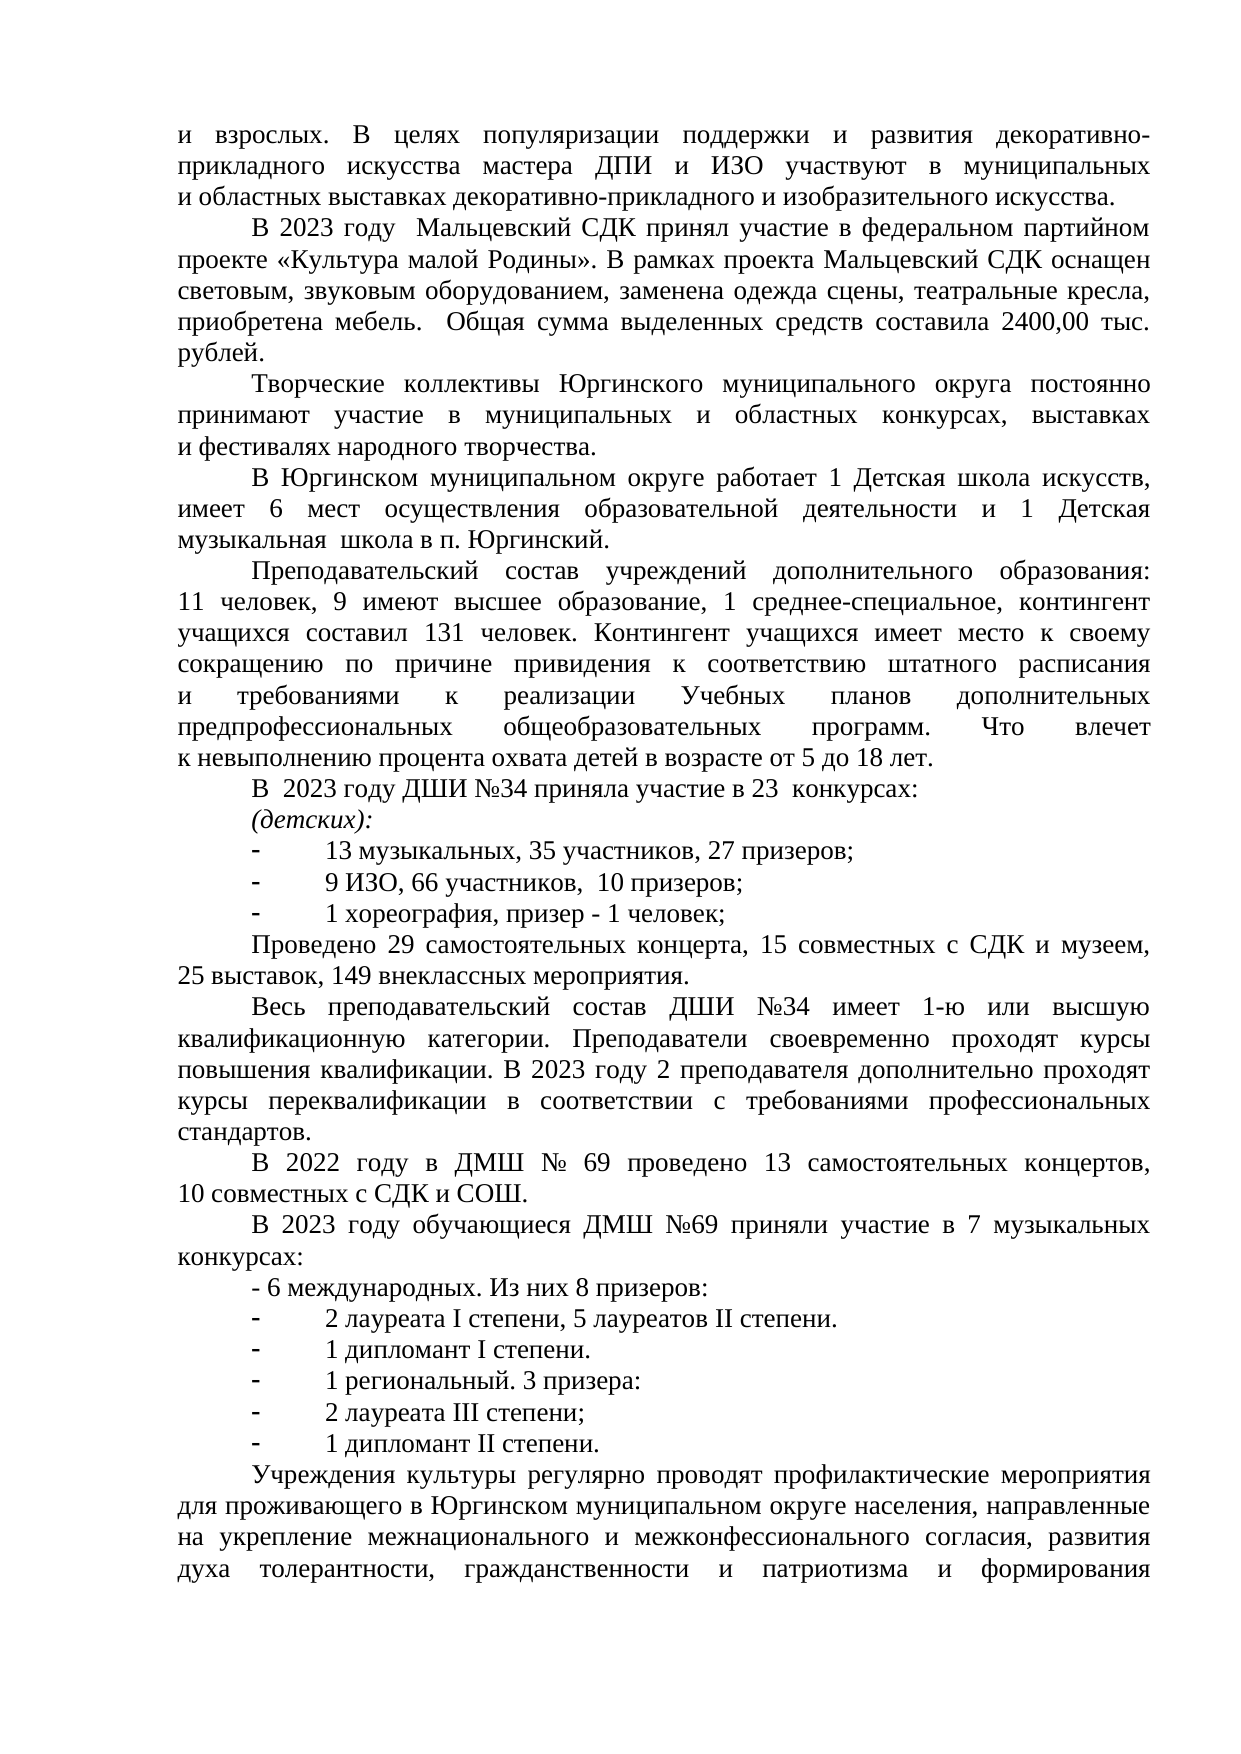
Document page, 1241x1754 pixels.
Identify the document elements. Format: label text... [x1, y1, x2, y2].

text Творческие коллективы Юргинского муниципального округа постоянно принимают участие в муниципальных и областных конкурсах, выставках и фестивалях народного творчества. [177, 367, 1152, 461]
list 1 дипломант II степени. [177, 1427, 1152, 1458]
list 1 региональный. 3 призера: [177, 1364, 1152, 1396]
text В 2023 году Мальцевский СДК принял участие в федеральном партийном проекте «Культура малой Родины». В рамках проекта Мальцевский СДК оснащен световым, звуковым оборудованием, заменена одежда сцены, театральные кресла, приобретена мебель. Общая сумма выделенных средств составила 2400,00 тыс. рублей. [177, 212, 1152, 367]
list 9 ИЗО, 66 участников, 10 призеров; [177, 866, 1152, 897]
text Преподавательский состав учреждений дополнительного образования: 11 человек, 9 имеют высшее образование, 1 среднее-специальное, контингент учащихся составил 131 человек. Контингент учащихся имеет место к своему сокращению по причине привидения к соответствию штатного расписания и требованиями к реализации Учебных планов дополнительных предпрофессиональных общеобразовательных программ. Что влечет к невыполнению процента охвата детей в возрасте от 5 до 18 лет. [177, 554, 1152, 772]
text В Юргинском муниципальном округе работает 1 Детская школа искусств, имеет 6 мест осуществления образовательной деятельности и 1 Детская музыкальная школа в п. Юргинский. [177, 461, 1152, 554]
text Проведено 29 самостоятельных концерта, 15 совместных с СДК и музеем, 25 выставок, 149 внеклассных мероприятия. [177, 928, 1152, 991]
text - 6 международных. Из них 8 призеров: [177, 1271, 1152, 1302]
list 1 дипломант I степени. [177, 1333, 1152, 1364]
text В 2022 году в ДМШ № 69 проведено 13 самостоятельных концертов, 10 совместных с СДК и СОШ. [177, 1146, 1152, 1208]
list 2 лауреата III степени; [177, 1396, 1152, 1427]
list 1 хореография, призер - 1 человек; [177, 897, 1152, 928]
text Весь преподавательский состав ДШИ №34 имеет 1-ю или высшую квалификационную категории. Преподаватели своевременно проходят курсы повышения квалификации. В 2023 году 2 преподавателя дополнительно проходят курсы переквалификации в соответствии с требованиями профессиональных стандартов. [177, 991, 1152, 1146]
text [177, 118, 1152, 212]
text В 2023 году обучающиеся ДМШ №69 приняли участие в 7 музыкальных конкурсах: [177, 1208, 1152, 1271]
list 2 лауреата I степени, 5 лауреатов II степени. [177, 1302, 1152, 1333]
text (детских): [177, 803, 1152, 834]
text В 2023 году ДШИ №34 приняла участие в 23 конкурсах: [177, 772, 1152, 803]
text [177, 1458, 1152, 1583]
list 13 музыкальных, 35 участников, 27 призеров; [177, 834, 1152, 866]
